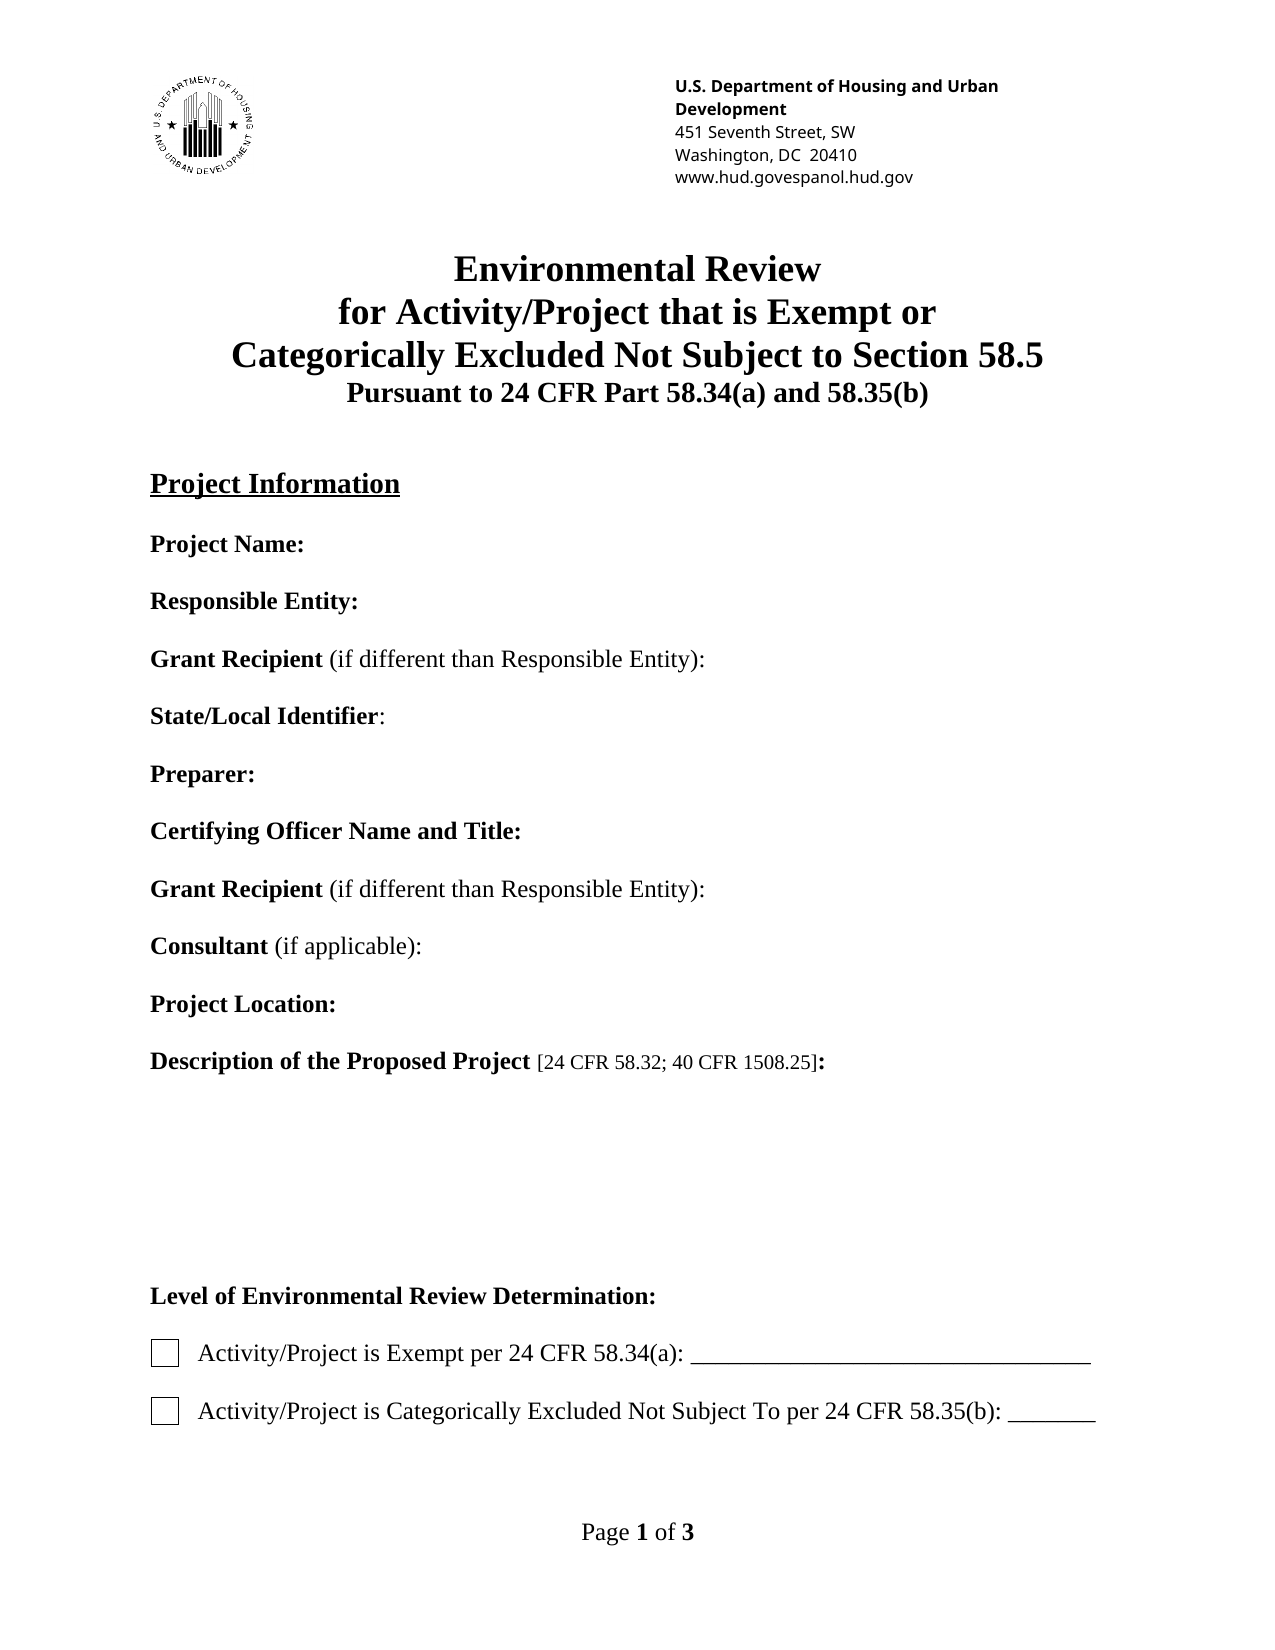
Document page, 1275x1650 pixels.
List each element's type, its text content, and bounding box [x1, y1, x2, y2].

text Environmental Review [150, 246, 1125, 289]
text Preparer: [150, 759, 1125, 787]
text Consultant (if applicable): [150, 931, 1125, 960]
text Pursuant to 24 CFR Part 58.34(a) and 58.35(b) [150, 375, 1125, 409]
text Categorically Excluded Not Subject to Section 58.5 [150, 332, 1125, 375]
text Project Name: [150, 529, 1125, 557]
text Description of the Proposed Project [24 CFR 58.32; 40 CFR 1508.25]: [150, 1046, 1125, 1075]
text Activity/Project is Categorically Excluded Not Subject To per 24 CFR 58.35(b): _______ [150, 1396, 1125, 1425]
text Project Information [150, 466, 1125, 500]
text Certifying Officer Name and Title: [150, 816, 1125, 845]
text State/Local Identifier: [150, 701, 1125, 730]
text for Activity/Project that is Exempt or [150, 289, 1125, 332]
text Level of Environmental Review Determination: [150, 1281, 1125, 1310]
text Activity/Project is Exempt per 24 CFR 58.34(a): ________________________________ [150, 1338, 1125, 1367]
text Grant Recipient (if different than Responsible Entity): [150, 874, 1125, 902]
text Project Location: [150, 989, 1125, 1017]
text Grant Recipient (if different than Responsible Entity): [150, 644, 1125, 672]
text Responsible Entity: [150, 586, 1125, 615]
picture [153, 76, 254, 174]
